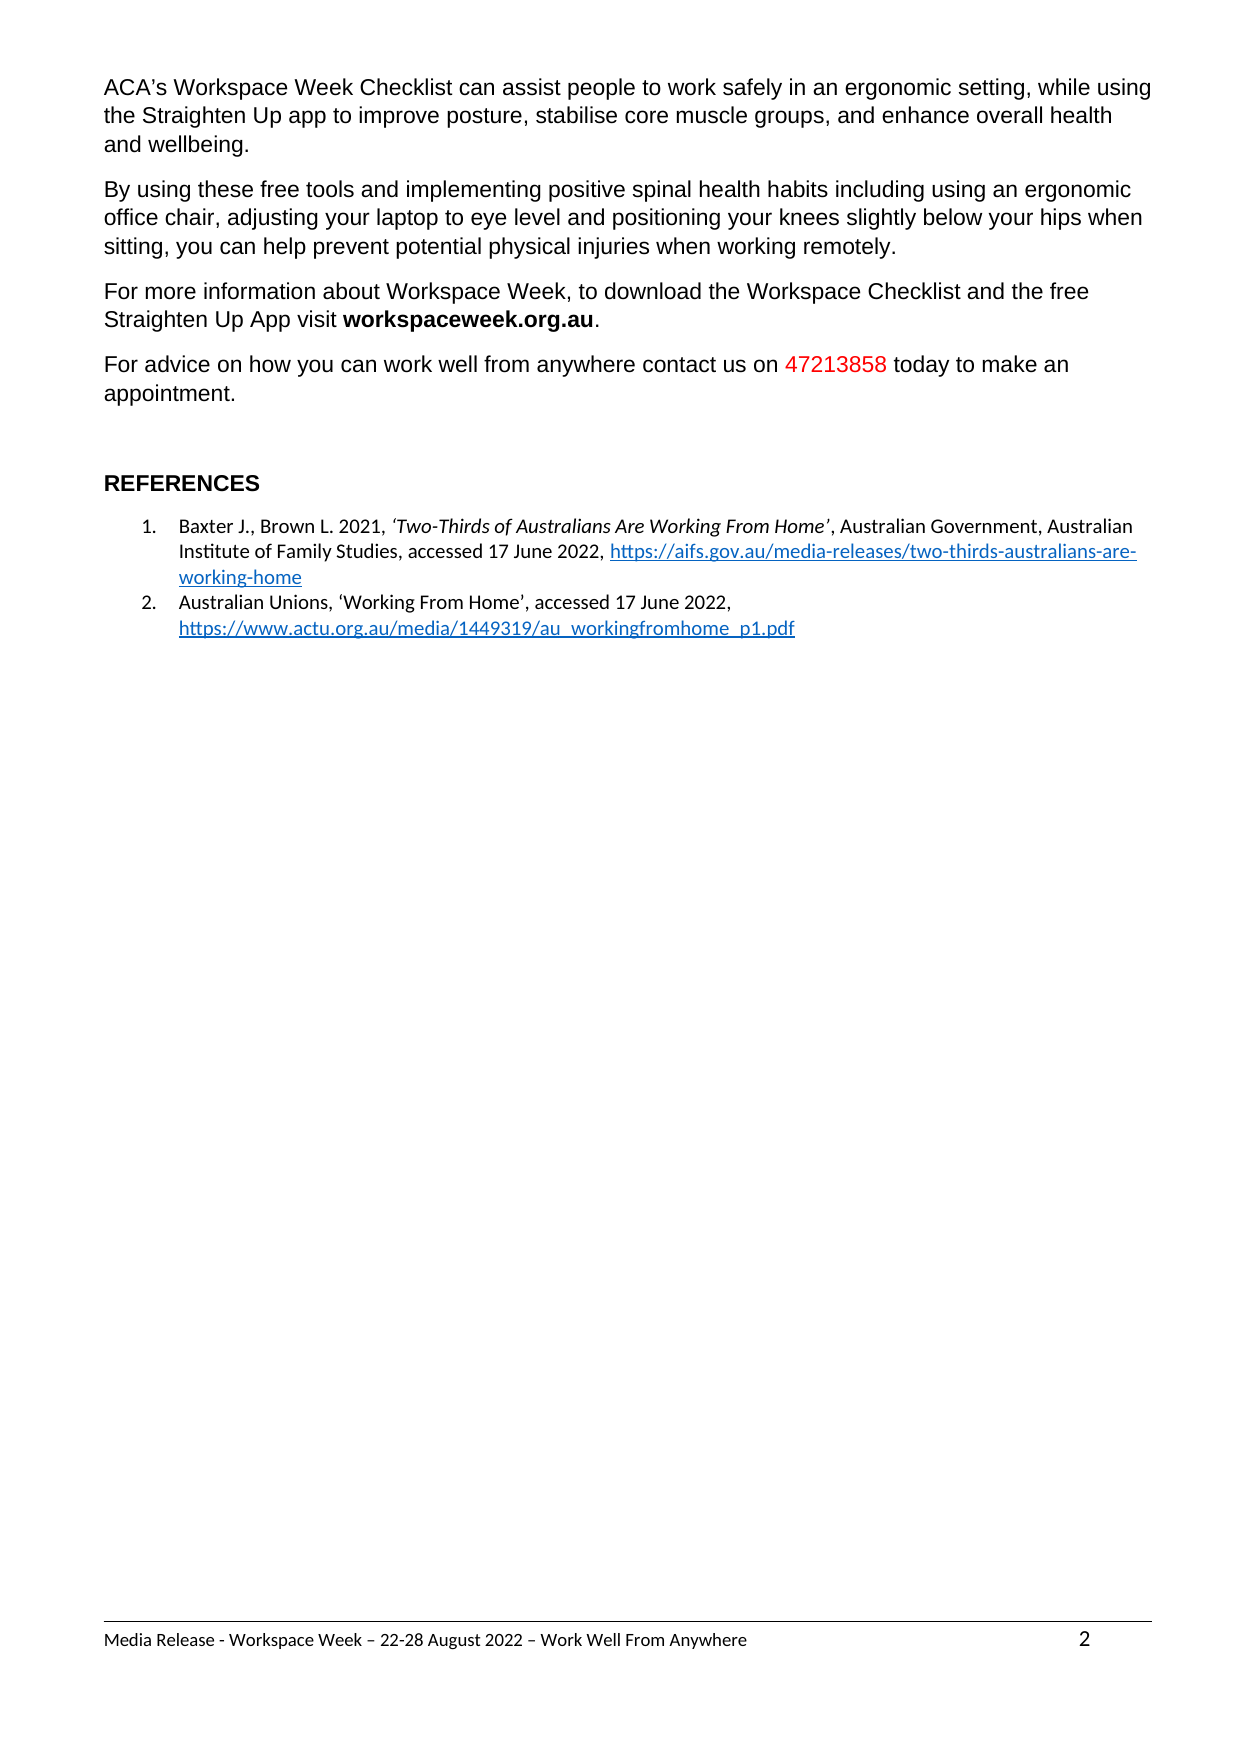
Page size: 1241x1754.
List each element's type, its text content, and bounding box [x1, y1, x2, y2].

text ACA’s Workspace Week Checklist can assist people to work safely in an ergonomic setting, while using the Straighten Up app to improve posture, stabilise core muscle groups, and enhance overall health and wellbeing. [103, 74, 1152, 157]
text REFERENCES [103, 470, 1152, 496]
list Baxter J., Brown L. 2021, ‘Two-Thirds of Australians Are Working From Home’, Australian Government, Australian Institute of Family Studies, accessed 17 June 2022, https://aifs.gov.au/media-releases/two-thirds-australians-are-working-home [141, 513, 1152, 589]
list Australian Unions, ‘Working From Home’, accessed 17 June 2022, https://www.actu.org.au/media/1449319/au_workingfromhome_p1.pdf [141, 589, 1152, 640]
text For advice on how you can work well from anywhere contact us on 47213858 today to make an appointment. [103, 351, 1152, 406]
text By using these free tools and implementing positive spinal health habits including using an ergonomic office chair, adjusting your laptop to eye level and positioning your knees slightly below your hips when sitting, you can help prevent potential physical injuries when working remotely. [103, 176, 1152, 259]
text For more information about Workspace Week, to download the Workspace Checklist and the free Straighten Up App visit workspaceweek.org.au. [103, 278, 1152, 333]
